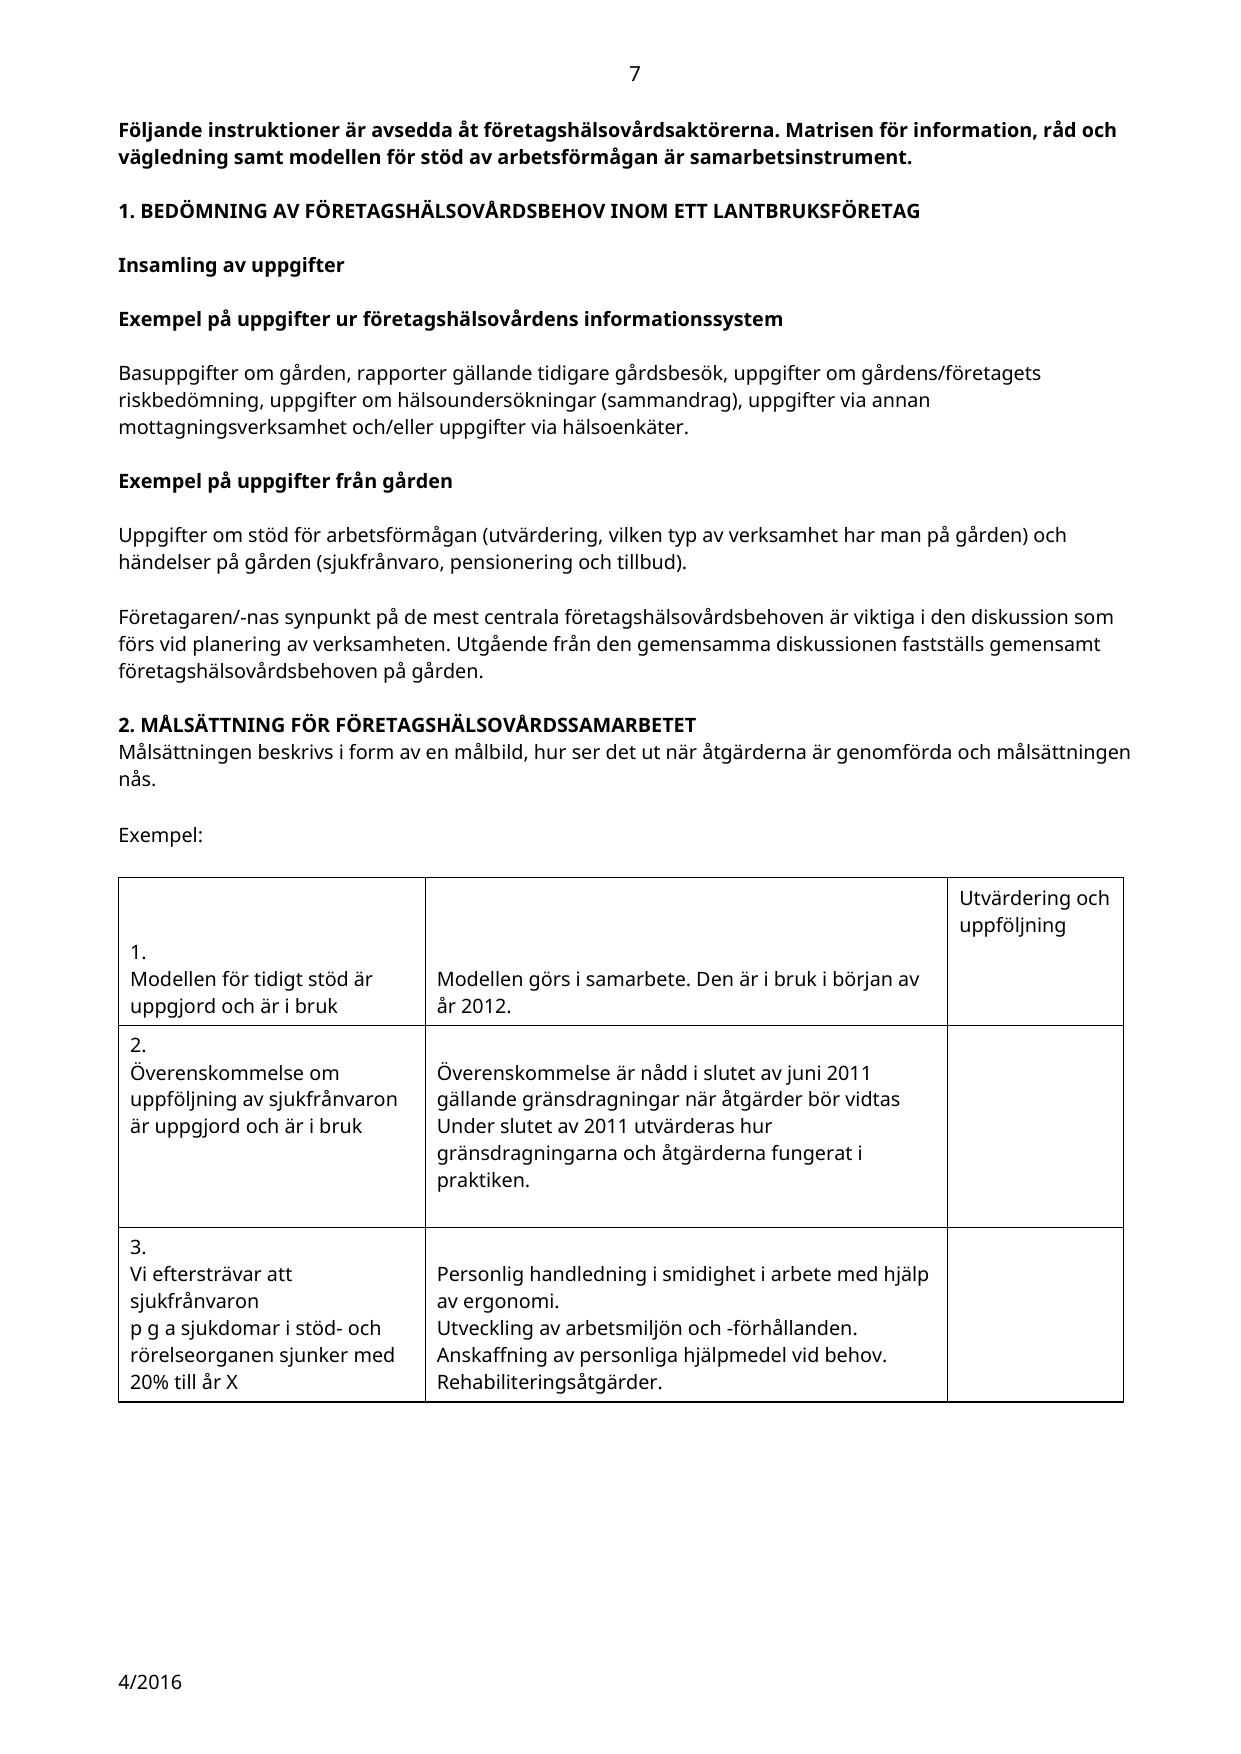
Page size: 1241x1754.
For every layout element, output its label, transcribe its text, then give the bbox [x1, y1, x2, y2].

table_cell 2. Överenskommelse om uppföljning av sjukfrånvaron är uppgjord och är i bruk [119, 1026, 425, 1227]
text 1. BEDÖMNING AV FÖRETAGSHÄLSOVÅRDSBEHOV INOM ETT LANTBRUKSFÖRETAG [118, 197, 1152, 224]
table_header 1. Modellen för tidigt stöd är uppgjord och är i bruk [119, 878, 425, 1025]
text Uppgifter om stöd för arbetsförmågan (utvärdering, vilken typ av verksamhet har man på gården) och händelser på gården (sjukfrånvaro, pensionering och tillbud). [118, 521, 1152, 575]
text Målsättningen beskrivs i form av en målbild, hur ser det ut när åtgärderna är genomförda och målsättningen nås. [118, 738, 1152, 821]
table_cell [948, 1228, 1123, 1401]
text Exempel på uppgifter från gården [118, 467, 1152, 494]
text Exempel på uppgifter ur företagshälsovårdens informationssystem [118, 305, 1152, 332]
text Följande instruktioner är avsedda åt företagshälsovårdsaktörerna. Matrisen för information, råd och vägledning samt modellen för stöd av arbetsförmågan är samarbetsinstrument. [118, 116, 1152, 170]
text Exempel: [118, 821, 1152, 877]
text Insamling av uppgifter [118, 251, 1152, 278]
table_header Modellen görs i samarbete. Den är i bruk i början av år 2012. [426, 878, 947, 1025]
table_cell Personlig handledning i smidighet i arbete med hjälp av ergonomi. Utveckling av arbetsmiljön och -förhållanden. Anskaffning av personliga hjälpmedel vid behov. Rehabiliteringsåtgärder. [426, 1228, 947, 1401]
table_cell 3. Vi eftersträvar att sjukfrånvaron p g a sjukdomar i stöd- och rörelseorganen sjunker med 20% till år X [119, 1228, 425, 1401]
table_header Utvärdering och uppföljning [948, 878, 1123, 1025]
text Företagaren/-nas synpunkt på de mest centrala företagshälsovårdsbehoven är viktiga i den diskussion som förs vid planering av verksamheten. Utgående från den gemensamma diskussionen fastställs gemensamt företagshälsovårdsbehoven på gården. [118, 604, 1152, 684]
text 2. MÅLSÄTTNING FÖR FÖRETAGSHÄLSOVÅRDSSAMARBETET [118, 712, 1152, 738]
table_cell [948, 1026, 1123, 1227]
text Basuppgifter om gården, rapporter gällande tidigare gårdsbesök, uppgifter om gårdens/företagets riskbedömning, uppgifter om hälsoundersökningar (sammandrag), uppgifter via annan mottagningsverksamhet och/eller uppgifter via hälsoenkäter. [118, 359, 1152, 440]
table_cell Överenskommelse är nådd i slutet av juni 2011 gällande gränsdragningar när åtgärder bör vidtas Under slutet av 2011 utvärderas hur gränsdragningarna och åtgärderna fungerat i praktiken. [426, 1026, 947, 1227]
